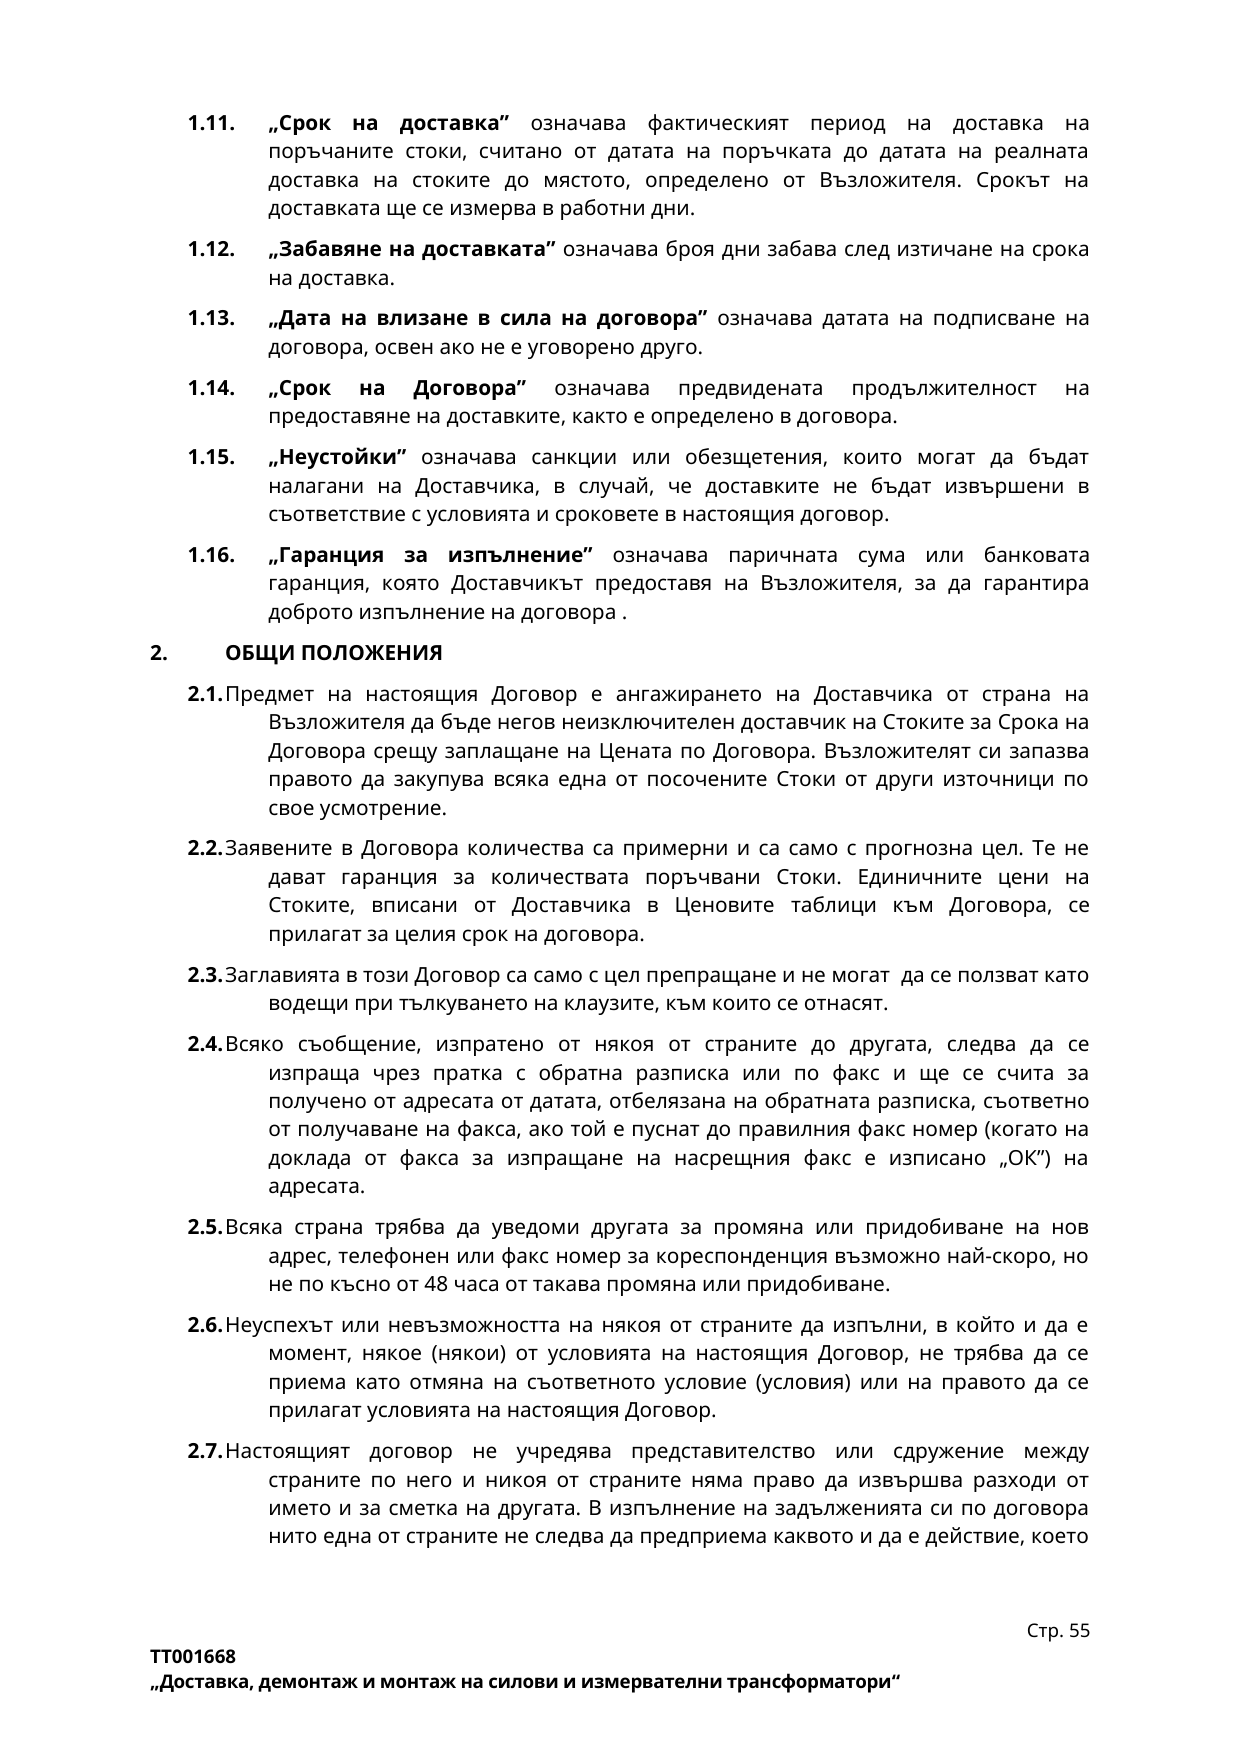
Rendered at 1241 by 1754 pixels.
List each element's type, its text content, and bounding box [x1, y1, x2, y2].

list „Срок на доставка” означава фактическият период на доставка на поръчаните стоки, считано от датата на поръчката до датата на реалната доставка на стоките до мястото, определено от Възложителя. Срокът на доставката ще се измерва в работни дни. [187, 108, 1090, 222]
list „Дата на влизане в сила на договора” означава датата на подписване на договора, освен ако не е уговорено друго. [187, 303, 1090, 360]
list „Гаранция за изпълнение” означава паричната сума или банковата гаранция, която Доставчикът предоставя на Възложителя, за да гарантира доброто изпълнение на договора . [187, 540, 1090, 625]
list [187, 1436, 1090, 1550]
list Заглавията в този Договор са само с цел препращане и не могат да се ползват като водещи при тълкуването на клаузите, към които се отнасят. [187, 960, 1090, 1017]
list „Неустойки” означава санкции или обезщетения, които могат да бъдат налагани на Доставчика, в случай, че доставките не бъдат извършени в съответствие с условията и сроковете в настоящия договор. [187, 442, 1090, 528]
list „Срок на Договора” означава предвидената продължителност на предоставяне на доставките, както е определено в договора. [187, 373, 1090, 430]
list „Забавяне на доставката” означава броя дни забава след изтичане на срока на доставка. [187, 234, 1090, 291]
list Предмет на настоящия Договор е ангажирането на Доставчика от страна на Възложителя да бъде негов неизключителен доставчик на Стоките за Срока на Договора срещу заплащане на Цената по Договора. Възложителят си запазва правото да закупува всяка една от посочените Стоки от други източници по свое усмотрение. [187, 679, 1090, 821]
list Всяко съобщение, изпратено от някоя от страните до другата, следва да се изпраща чрез пратка с обратна разписка или по факс и ще се счита за получено от адресата от датата, отбелязана на обратната разписка, съответно от получаване на факса, ако той е пуснат до правилния факс номер (когато на доклада от факса за изпращане на насрещния факс е изписано „ОК”) на адресата. [187, 1029, 1090, 1200]
list Неуспехът или невъзможността на някоя от страните да изпълни, в който и да е момент, някое (някои) от условията на настоящия Договор, не трябва да се приема като отмяна на съответното условие (условия) или на правото да се прилагат условията на настоящия Договор. [187, 1310, 1090, 1424]
list ОБЩИ ПОЛОЖЕНИЯ [150, 638, 1090, 666]
list Заявените в Договора количества са примерни и са само с прогнозна цел. Те не дават гаранция за количествата поръчвани Стоки. Единичните цени на Стоките, вписани от Доставчика в Ценовите таблици към Договора, се прилагат за целия срок на договора. [187, 833, 1090, 947]
list Всяка страна трябва да уведоми другата за промяна или придобиване на нов адрес, телефонен или факс номер за кореспонденция възможно най-скоро, но не по късно от 48 часа от такава промяна или придобиване. [187, 1212, 1090, 1298]
